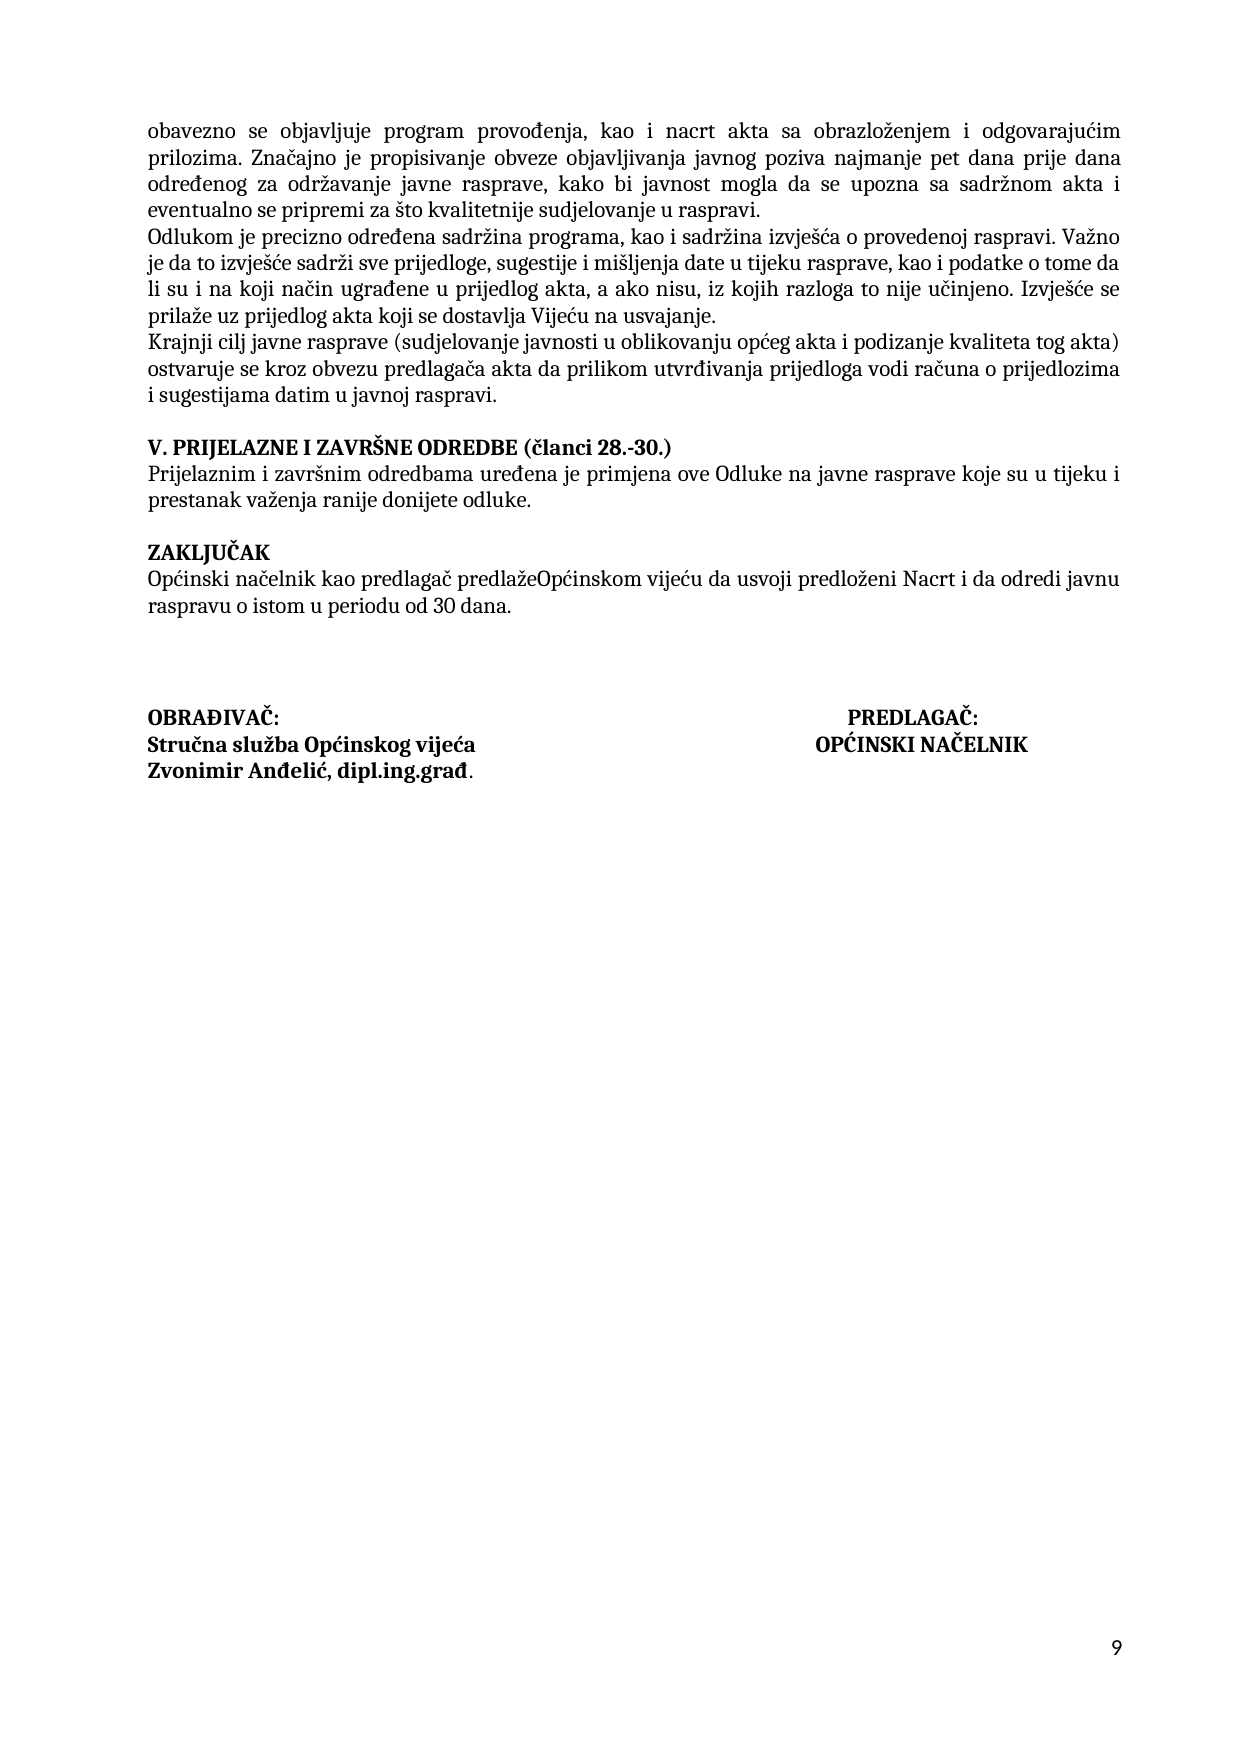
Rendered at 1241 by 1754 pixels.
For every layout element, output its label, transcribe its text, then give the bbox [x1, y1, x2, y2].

text Općinski načelnik kao predlagač predlažeOpćinskom vijeću da usvoji predloženi Nacrt i da odredi javnu raspravu o istom u periodu od 30 dana. [148, 566, 1122, 619]
text ZAKLJUČAK [148, 540, 1122, 566]
text OBRAĐIVAČ: PREDLAGAČ: [148, 705, 1122, 731]
text Odlukom je precizno određena sadržina programa, kao i sadržina izvješća o provedenoj raspravi. Važno je da to izvješće sadrži sve prijedloge, sugestije i mišljenja date u tijeku rasprave, kao i podatke o tome da li su i na koji način ugrađene u prijedlog akta, a ako nisu, iz kojih razloga to nije učinjeno. Izvješće se prilaže uz prijedlog akta koji se dostavlja Vijeću na usvajanje. [148, 223, 1122, 329]
text Zvonimir Anđelić, dipl.ing.građ. [148, 758, 1122, 784]
text V. PRIJELAZNE I ZAVRŠNE ODREDBE (članci 28.-30.) [148, 434, 1122, 461]
text Prijelaznim i završnim odredbama uređena je primjena ove Odluke na javne rasprave koje su u tijeku i prestanak važenja ranije donijete odluke. [148, 461, 1122, 513]
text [148, 118, 1122, 223]
text Krajnji cilj javne rasprave (sudjelovanje javnosti u oblikovanju općeg akta i podizanje kvaliteta tog akta) ostvaruje se kroz obvezu predlagača akta da prilikom utvrđivanja prijedloga vodi računa o prijedlozima i sugestijama datim u javnoj raspravi. [148, 329, 1122, 408]
text Stručna služba Općinskog vijeća OPĆINSKI NAČELNIK [148, 731, 1122, 758]
